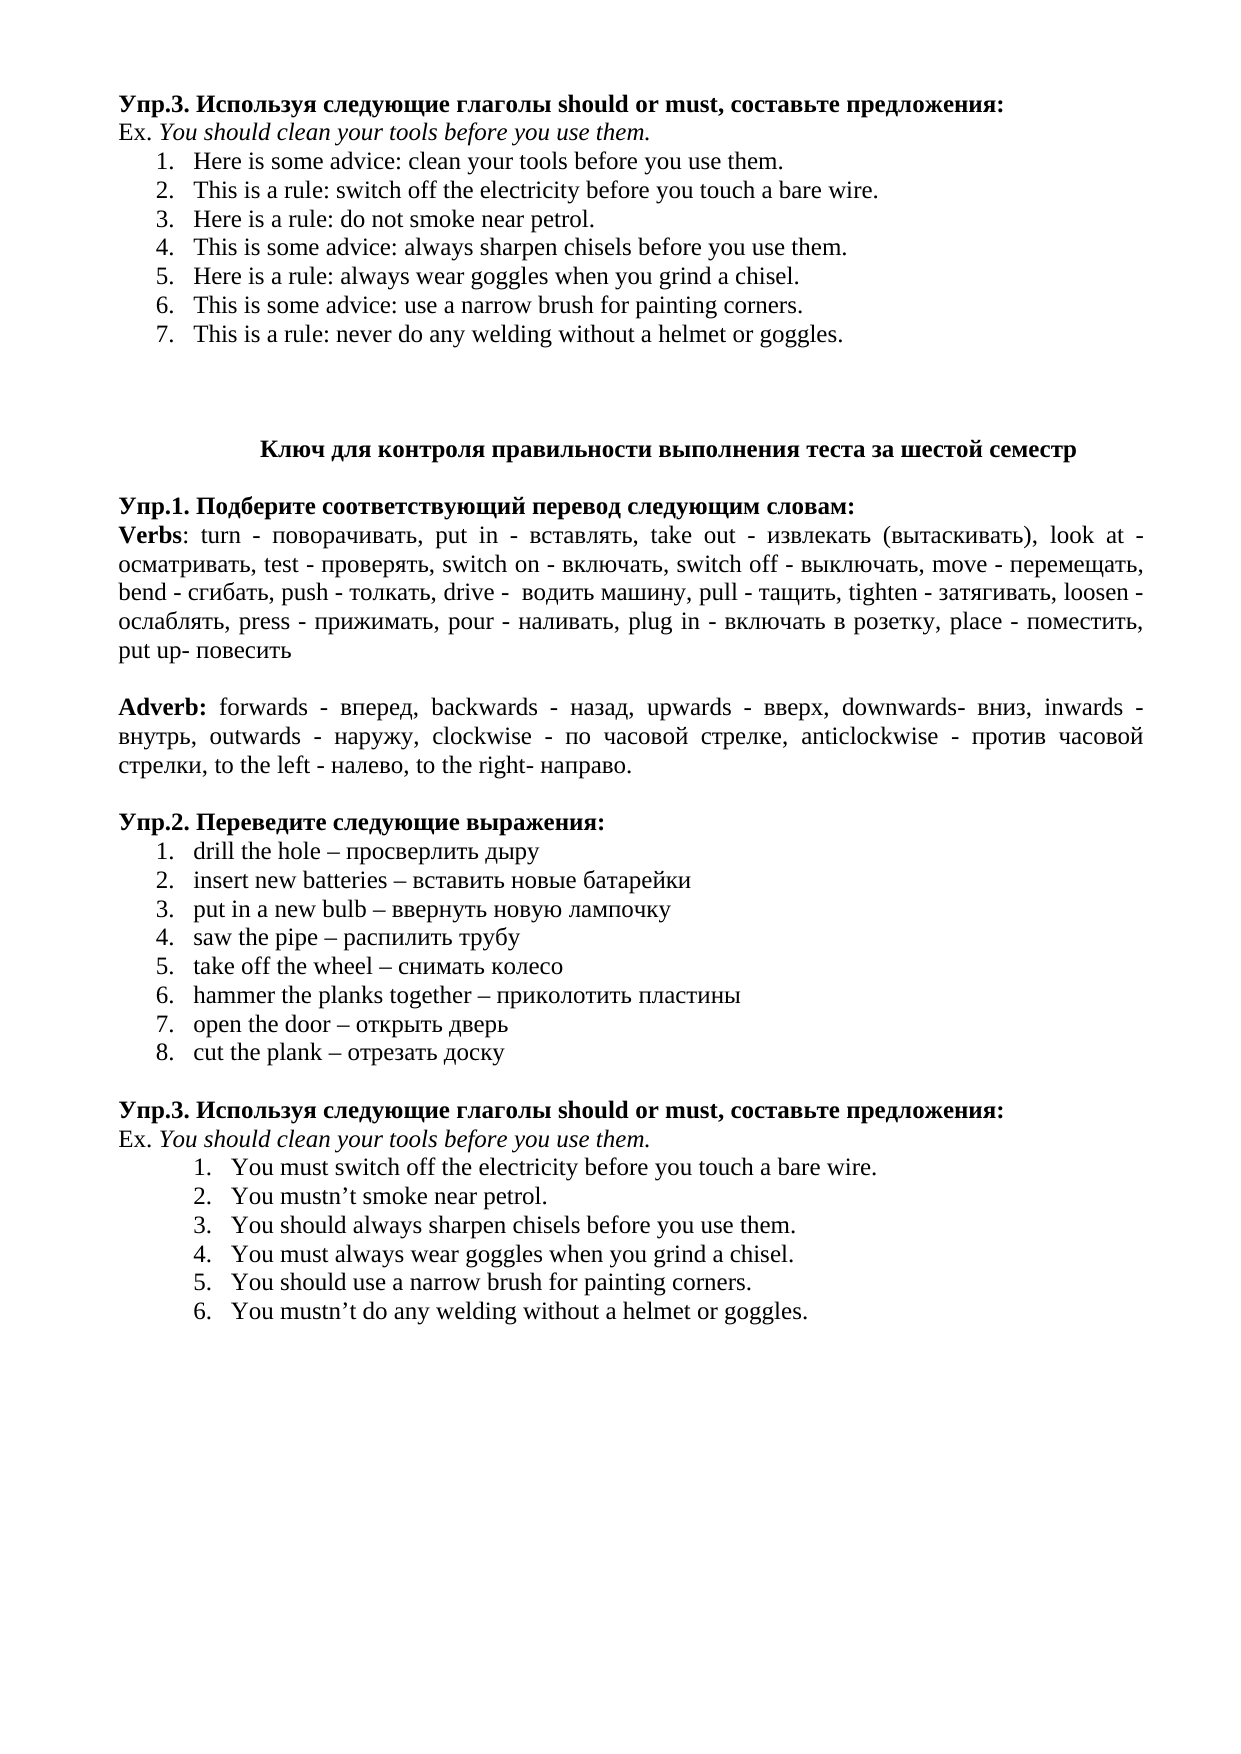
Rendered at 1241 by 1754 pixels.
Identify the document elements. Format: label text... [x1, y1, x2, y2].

list insert new batteries – вставить новые батарейки [156, 865, 1144, 894]
text Ключ для контроля правильности выполнения теста за шестой семестр [193, 434, 1144, 462]
list You mustn’t do any welding without a helmet or goggles. [193, 1296, 1144, 1325]
text Упр.2. Переведите следующие выражения: [118, 807, 1144, 836]
text Verbs: turn - поворачивать, put in - вставлять, take out - извлекать (вытаскивать), look at - осматривать, test - проверять, switch on - включать, switch off - выключать, move - перемещать, bend - сгибать, push - толкать, drive - водить машину, pull - тащить, tighten - затягивать, loosen - ослаблять, press - прижимать, pour - наливать, plug in - включать в розетку, place - поместить, put up- повесить [118, 520, 1144, 664]
list You must always wear goggles when you grind a chisel. [193, 1239, 1144, 1267]
list You must switch off the electricity before you touch a bare wire. [193, 1152, 1144, 1181]
text Упр.1. Подберите соответствующий перевод следующим словам: [118, 491, 1144, 520]
list put in a new bulb – ввернуть новую лампочку [156, 894, 1144, 922]
text Adverb: forwards - вперед, backwards - назад, upwards - вверх, downwards- вниз, inwards - внутрь, outwards - наружу, clockwise - по часовой стрелке, anticlockwise - против часовой стрелки, to the left - налево, to the right- направо. [118, 692, 1144, 779]
list This is a rule: never do any welding without a helmet or goggles. [156, 319, 1144, 347]
text Упр.3. Используя следующие глаголы should or must, составьте предложения: [118, 1095, 1144, 1124]
list This is a rule: switch off the electricity before you touch a bare wire. [156, 175, 1144, 204]
list This is some advice: always sharpen chisels before you use them. [156, 232, 1144, 261]
list Here is some advice: clean your tools before you use them. [156, 146, 1144, 175]
list open the door – открыть дверь [156, 1009, 1144, 1037]
list saw the pipe – распилить трубу [156, 922, 1144, 951]
list take off the wheel – снимать колесо [156, 951, 1144, 980]
text Ex. You should clean your tools before you use them. [118, 1124, 1144, 1152]
list cut the plank – отрезать доску [156, 1037, 1144, 1066]
list You mustn’t smoke near petrol. [193, 1181, 1144, 1210]
list Here is a rule: do not smoke near petrol. [156, 204, 1144, 232]
list You should use a narrow brush for painting corners. [193, 1267, 1144, 1296]
text Упр.3. Используя следующие глаголы should or must, составьте предложения: [118, 89, 1144, 117]
list hammer the planks together – приколотить пластины [156, 980, 1144, 1009]
list Here is a rule: always wear goggles when you grind a chisel. [156, 261, 1144, 290]
list This is some advice: use a narrow brush for painting corners. [156, 290, 1144, 319]
list You should always sharpen chisels before you use them. [193, 1210, 1144, 1239]
list drill the hole – просверлить дыру [156, 836, 1144, 865]
text Ex. You should clean your tools before you use them. [118, 117, 1144, 146]
